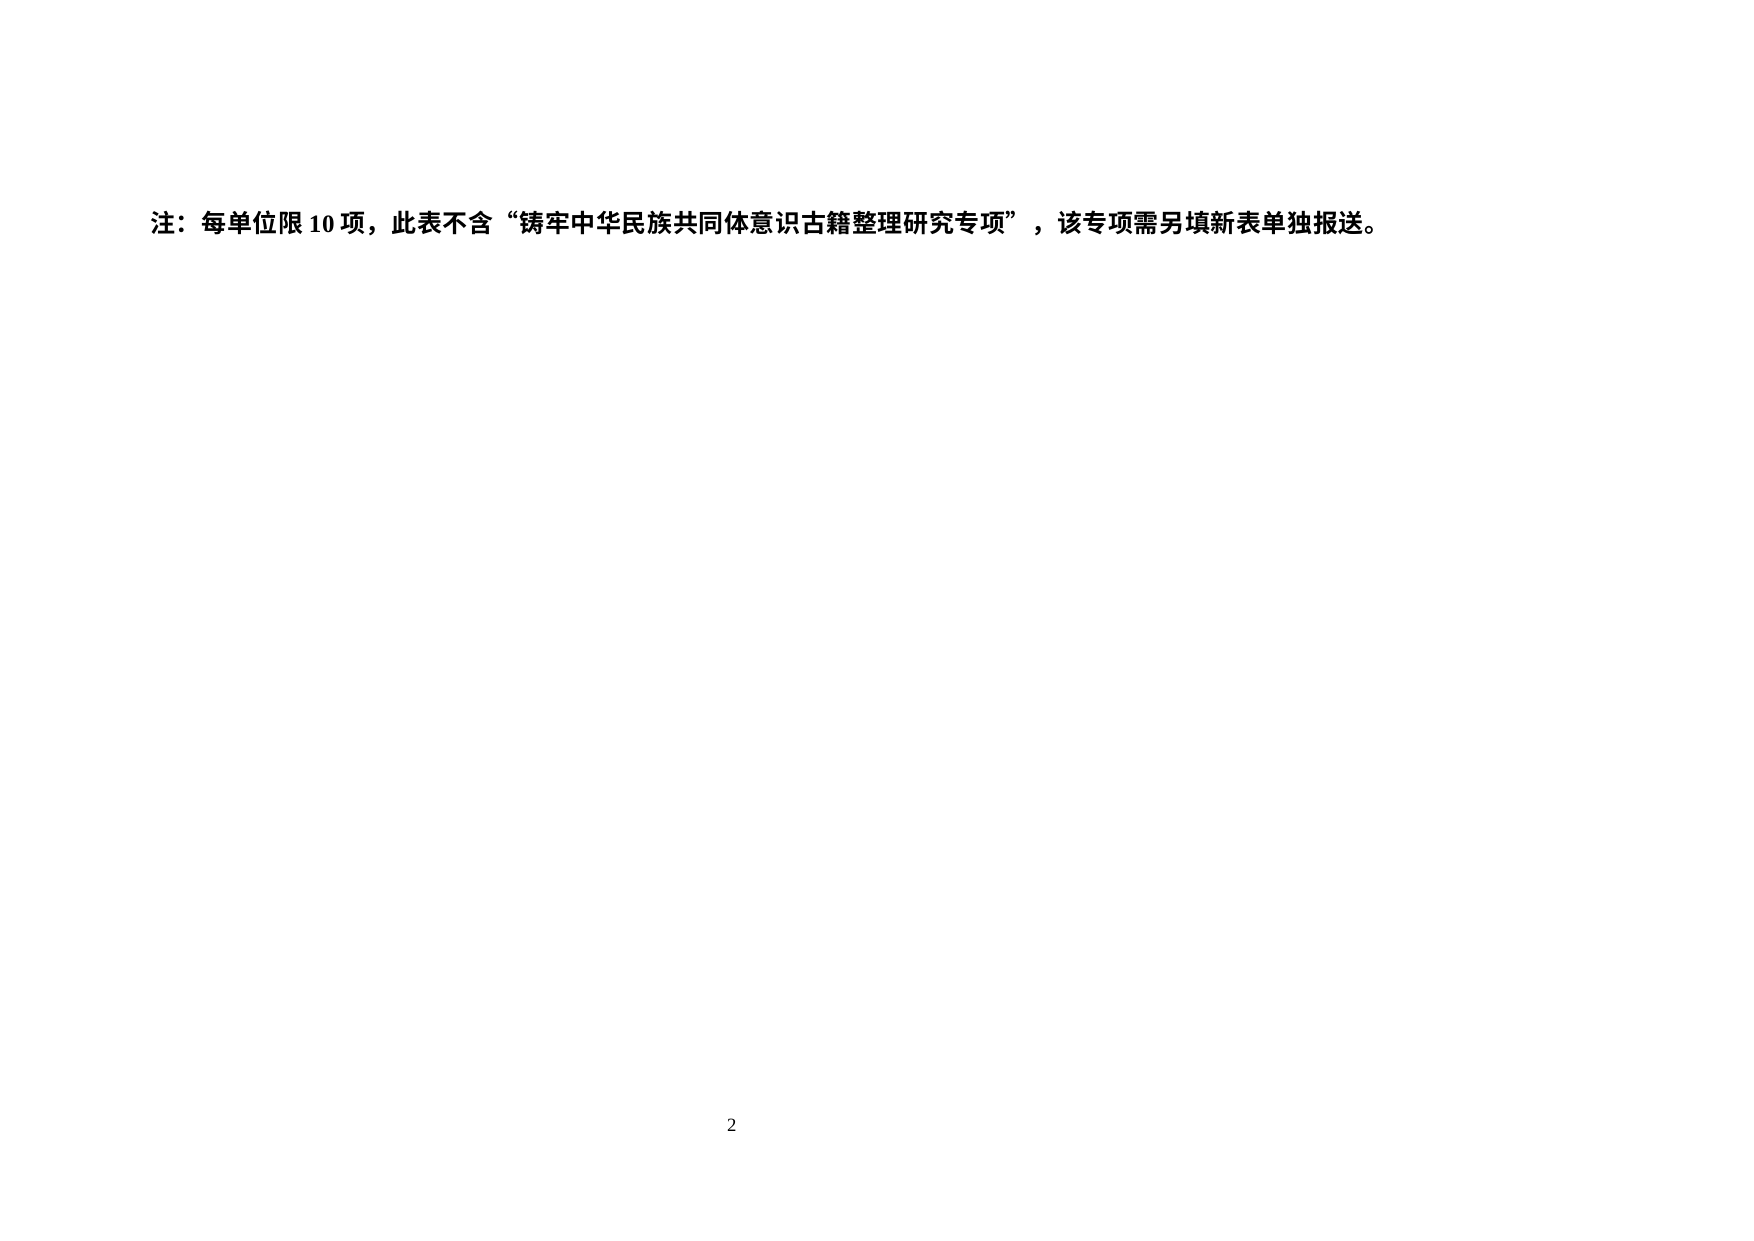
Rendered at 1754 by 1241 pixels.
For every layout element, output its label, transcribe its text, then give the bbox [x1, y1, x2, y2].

text 注：每单位限10项，此表不含“铸牢中华民族共同体意识古籍整理研究专项”，该专项需另填新表单独报送。 [150, 188, 1604, 254]
